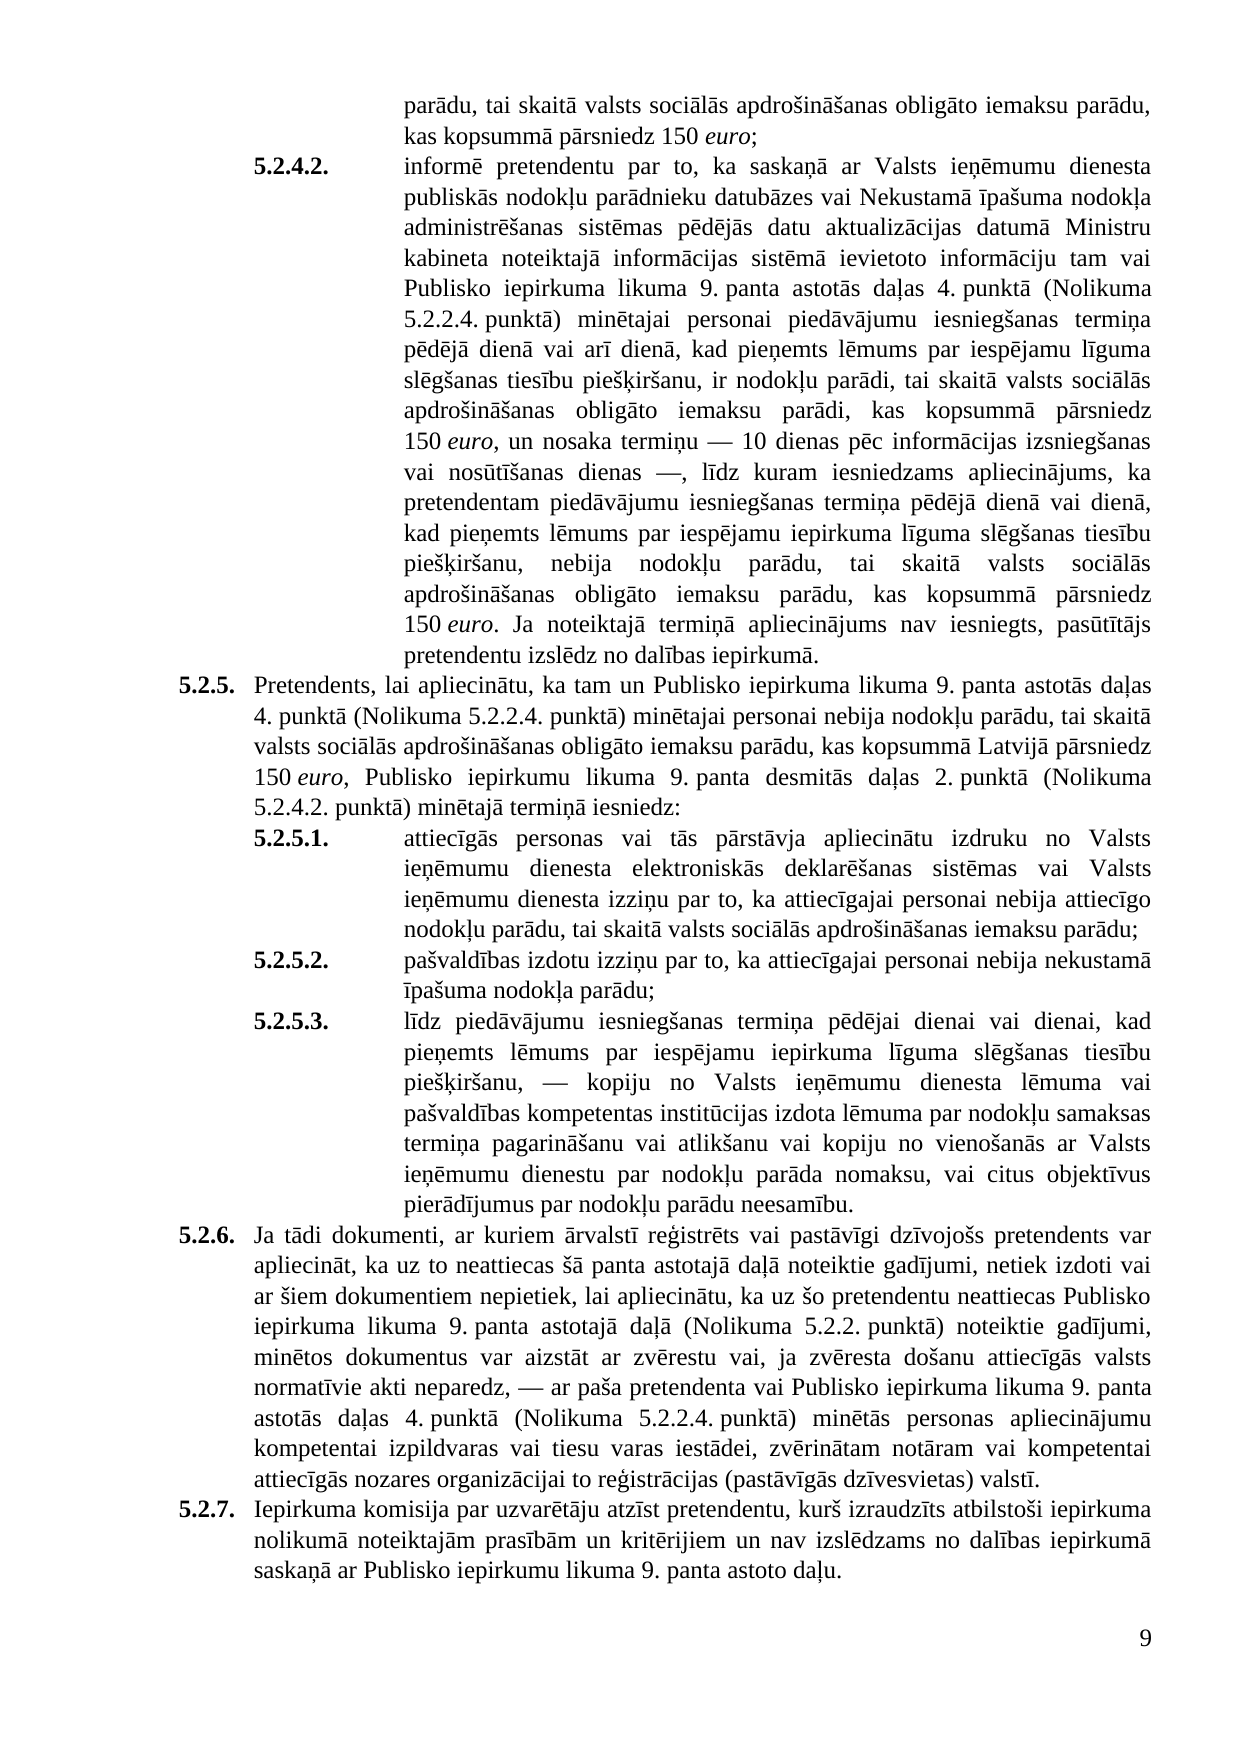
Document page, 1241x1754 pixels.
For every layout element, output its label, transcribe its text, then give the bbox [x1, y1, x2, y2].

text 5.2.5.3. līdz piedāvājumu iesniegšanas termiņa pēdējai dienai vai dienai, kad pieņemts lēmums par iespējamu iepirkuma līguma slēgšanas tiesību piešķiršanu, — kopiju no Valsts ieņēmumu dienesta lēmuma vai pašvaldības kompetentas institūcijas izdota lēmuma par nodokļu samaksas termiņa pagarināšanu vai atlikšanu vai kopiju no vienošanās ar Valsts ieņēmumu dienestu par nodokļu parāda nomaksu, vai citus objektīvus pierādījumus par nodokļu parādu neesamību. [253, 1004, 1152, 1218]
text 5.2.4.2. informē pretendentu par to, ka saskaņā ar Valsts ieņēmumu dienesta publiskās nodokļu parādnieku datubāzes vai Nekustamā īpašuma nodokļa administrēšanas sistēmas pēdējās datu aktualizācijas datumā Ministru kabineta noteiktajā informācijas sistēmā ievietoto informāciju tam vai Publisko iepirkuma likuma 9. panta astotās daļas 4. punktā (Nolikuma 5.2.2.4. punktā) minētajai personai piedāvājumu iesniegšanas termiņa pēdējā dienā vai arī dienā, kad pieņemts lēmums par iespējamu līguma slēgšanas tiesību piešķiršanu, ir nodokļu parādi, tai skaitā valsts sociālās apdrošināšanas obligāto iemaksu parādi, kas kopsummā pārsniedz 150 euro, un nosaka termiņu — 10 dienas pēc informācijas izsniegšanas vai nosūtīšanas dienas —, līdz kuram iesniedzams apliecinājums, ka pretendentam piedāvājumu iesniegšanas termiņa pēdējā dienā vai dienā, kad pieņemts lēmums par iespējamu iepirkuma līguma slēgšanas tiesību piešķiršanu, nebija nodokļu parādu, tai skaitā valsts sociālās apdrošināšanas obligāto iemaksu parādu, kas kopsummā pārsniedz 150 euro. Ja noteiktajā termiņā apliecinājums nav iesniegts, pasūtītājs pretendentu izslēdz no dalības iepirkumā. [253, 150, 1152, 668]
text 5.2.6. Ja tādi dokumenti, ar kuriem ārvalstī reģistrēts vai pastāvīgi dzīvojošs pretendents var apliecināt, ka uz to neattiecas šā panta astotajā daļā noteiktie gadījumi, netiek izdoti vai ar šiem dokumentiem nepietiek, lai apliecinātu, ka uz šo pretendentu neattiecas Publisko iepirkuma likuma 9. panta astotajā daļā (Nolikuma 5.2.2. punktā) noteiktie gadījumi, minētos dokumentus var aizstāt ar zvērestu vai, ja zvēresta došanu attiecīgās valsts normatīvie akti neparedz, — ar paša pretendenta vai Publisko iepirkuma likuma 9. panta astotās daļas 4. punktā (Nolikuma 5.2.2.4. punktā) minētās personas apliecinājumu kompetentai izpildvaras vai tiesu varas iestādei, zvērinātam notāram vai kompetentai attiecīgās nozares organizācijai to reģistrācijas (pastāvīgās dzīvesvietas) valstī. [178, 1218, 1152, 1493]
text 5.2.5.2. pašvaldības izdotu izziņu par to, ka attiecīgajai personai nebija nekustamā īpašuma nodokļa parādu; [253, 943, 1152, 1004]
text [253, 89, 1152, 150]
text 5.2.5.1. attiecīgās personas vai tās pārstāvja apliecinātu izdruku no Valsts ieņēmumu dienesta elektroniskās deklarēšanas sistēmas vai Valsts ieņēmumu dienesta izziņu par to, ka attiecīgajai personai nebija attiecīgo nodokļu parādu, tai skaitā valsts sociālās apdrošināšanas iemaksu parādu; [253, 821, 1152, 943]
text 5.2.5. Pretendents, lai apliecinātu, ka tam un Publisko iepirkuma likuma 9. panta astotās daļas 4. punktā (Nolikuma 5.2.2.4. punktā) minētajai personai nebija nodokļu parādu, tai skaitā valsts sociālās apdrošināšanas obligāto iemaksu parādu, kas kopsummā Latvijā pārsniedz 150 euro, Publisko iepirkumu likuma 9. panta desmitās daļas 2. punktā (Nolikuma 5.2.4.2. punktā) minētajā termiņā iesniedz: [178, 668, 1152, 821]
text 5.2.7. Iepirkuma komisija par uzvarētāju atzīst pretendentu, kurš izraudzīts atbilstoši iepirkuma nolikumā noteiktajām prasībām un kritērijiem un nav izslēdzams no dalības iepirkumā saskaņā ar Publisko iepirkumu likuma 9. panta astoto daļu. [178, 1493, 1152, 1584]
